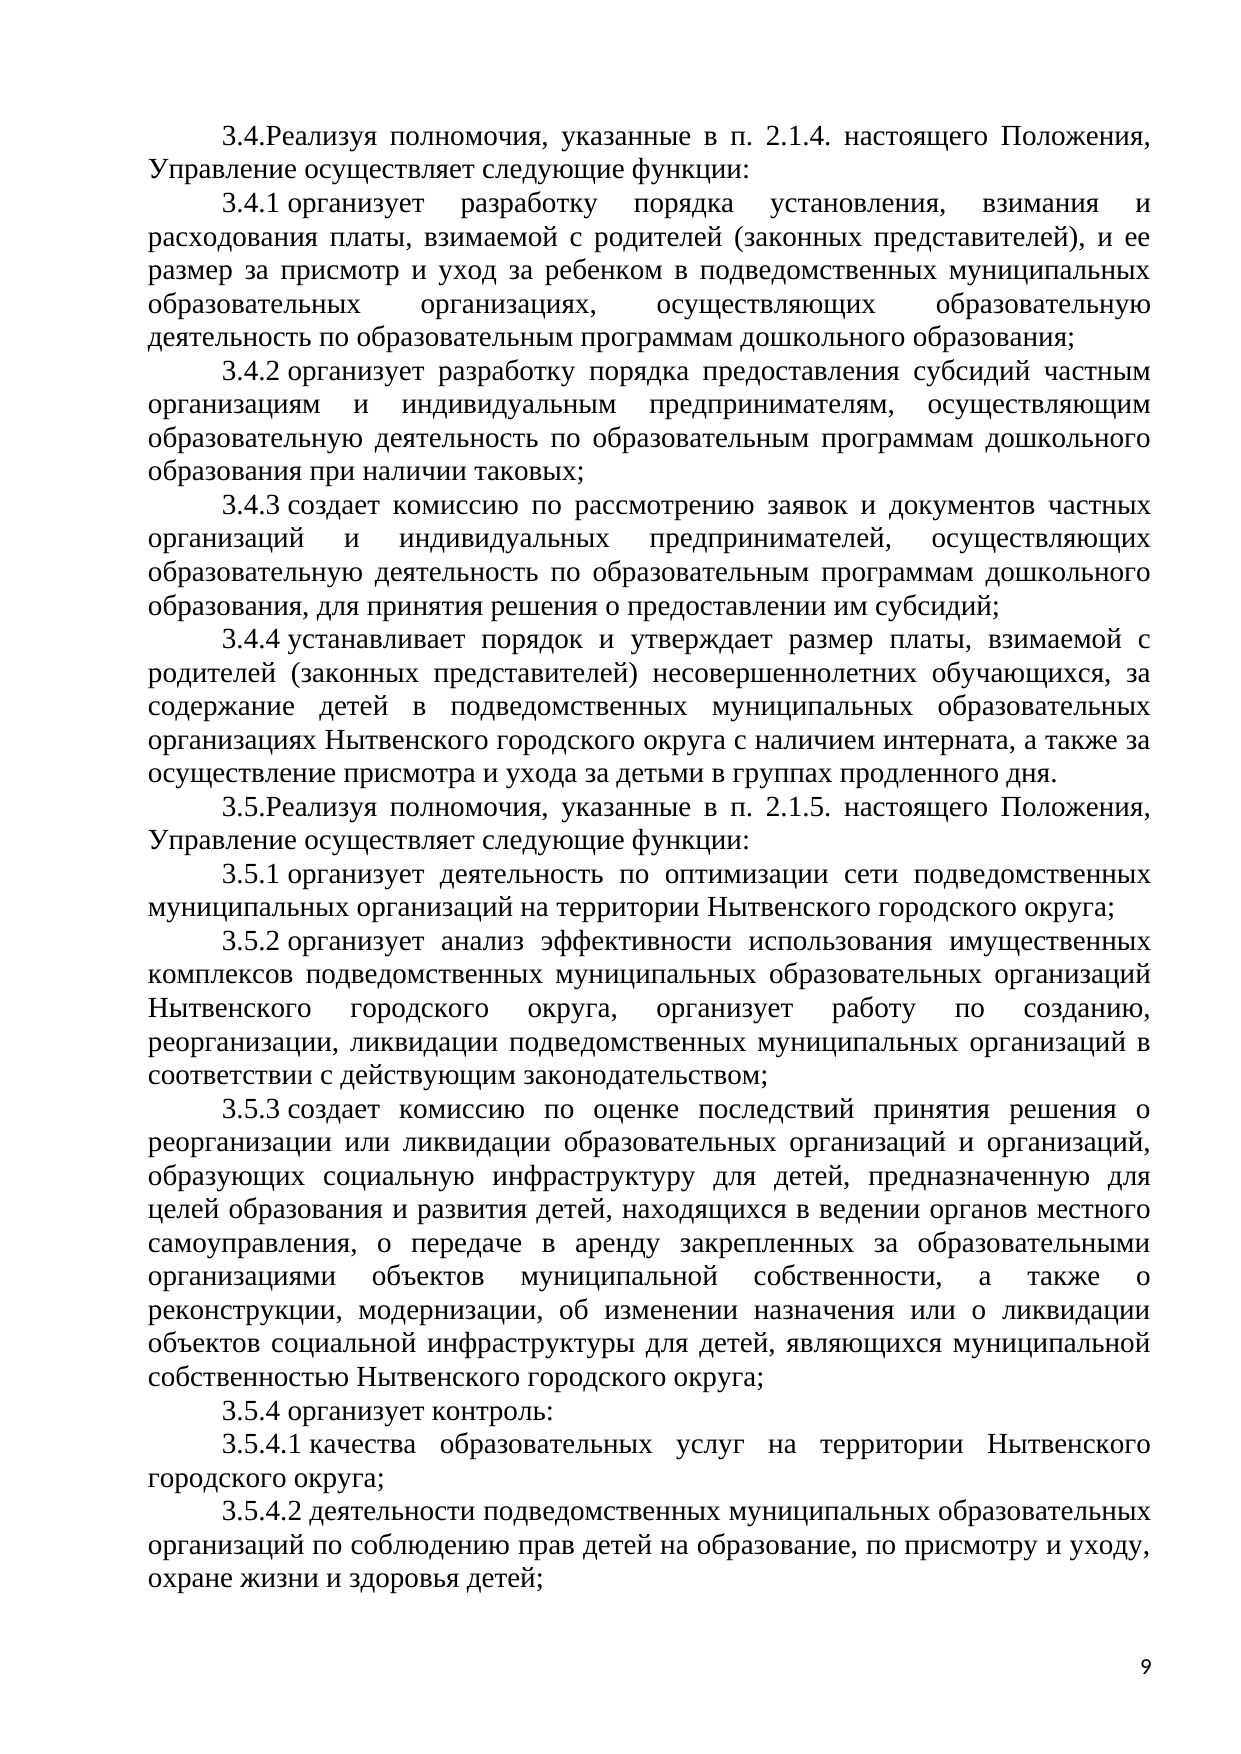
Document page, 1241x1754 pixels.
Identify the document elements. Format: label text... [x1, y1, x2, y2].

text 3.5.1 организует деятельность по оптимизации сети подведомственных муниципальных организаций на территории Нытвенского городского округа; [148, 856, 1152, 923]
text 3.5.Реализуя полномочия, указанные в п. 2.1.5. настоящего Положения, Управление осуществляет следующие функции: [148, 789, 1152, 856]
text 3.5.4 организует контроль: [148, 1393, 1152, 1426]
text 3.4.Реализуя полномочия, указанные в п. 2.1.4. настоящего Положения, Управление осуществляет следующие функции: [148, 118, 1152, 185]
text 3.4.1 организует разработку порядка установления, взимания и расходования платы, взимаемой с родителей (законных представителей), и ее размер за присмотр и уход за ребенком в подведомственных муниципальных образовательных организациях, осуществляющих образовательную деятельность по образовательным программам дошкольного образования; [148, 185, 1152, 353]
text 3.5.3 создает комиссию по оценке последствий принятия решения о реорганизации или ликвидации образовательных организаций и организаций, образующих социальную инфраструктуру для детей, предназначенную для целей образования и развития детей, находящихся в ведении органов местного самоуправления, о передаче в аренду закрепленных за образовательными организациями объектов муниципальной собственности, а также о реконструкции, модернизации, об изменении назначения или о ликвидации объектов социальной инфраструктуры для детей, являющихся муниципальной собственностью Нытвенского городского округа; [148, 1091, 1152, 1393]
text 3.4.2 организует разработку порядка предоставления субсидий частным организациям и индивидуальным предпринимателям, осуществляющим образовательную деятельность по образовательным программам дошкольного образования при наличии таковых; [148, 353, 1152, 487]
text 3.4.4 устанавливает порядок и утверждает размер платы, взимаемой с родителей (законных представителей) несовершеннолетних обучающихся, за содержание детей в подведомственных муниципальных образовательных организациях Нытвенского городского округа с наличием интерната, а также за осуществление присмотра и ухода за детьми в группах продленного дня. [148, 621, 1152, 789]
text 3.5.2 организует анализ эффективности использования имущественных комплексов подведомственных муниципальных образовательных организаций Нытвенского городского округа, организует работу по созданию, реорганизации, ликвидации подведомственных муниципальных организаций в соответствии с действующим законодательством; [148, 923, 1152, 1091]
text 3.5.4.2 деятельности подведомственных муниципальных образовательных организаций по соблюдению прав детей на образование, по присмотру и уходу, охране жизни и здоровья детей; [148, 1493, 1152, 1594]
text 3.4.3 создает комиссию по рассмотрению заявок и документов частных организаций и индивидуальных предпринимателей, осуществляющих образовательную деятельность по образовательным программам дошкольного образования, для принятия решения о предоставлении им субсидий; [148, 487, 1152, 621]
text 3.5.4.1 качества образовательных услуг на территории Нытвенского городского округа; [148, 1426, 1152, 1493]
